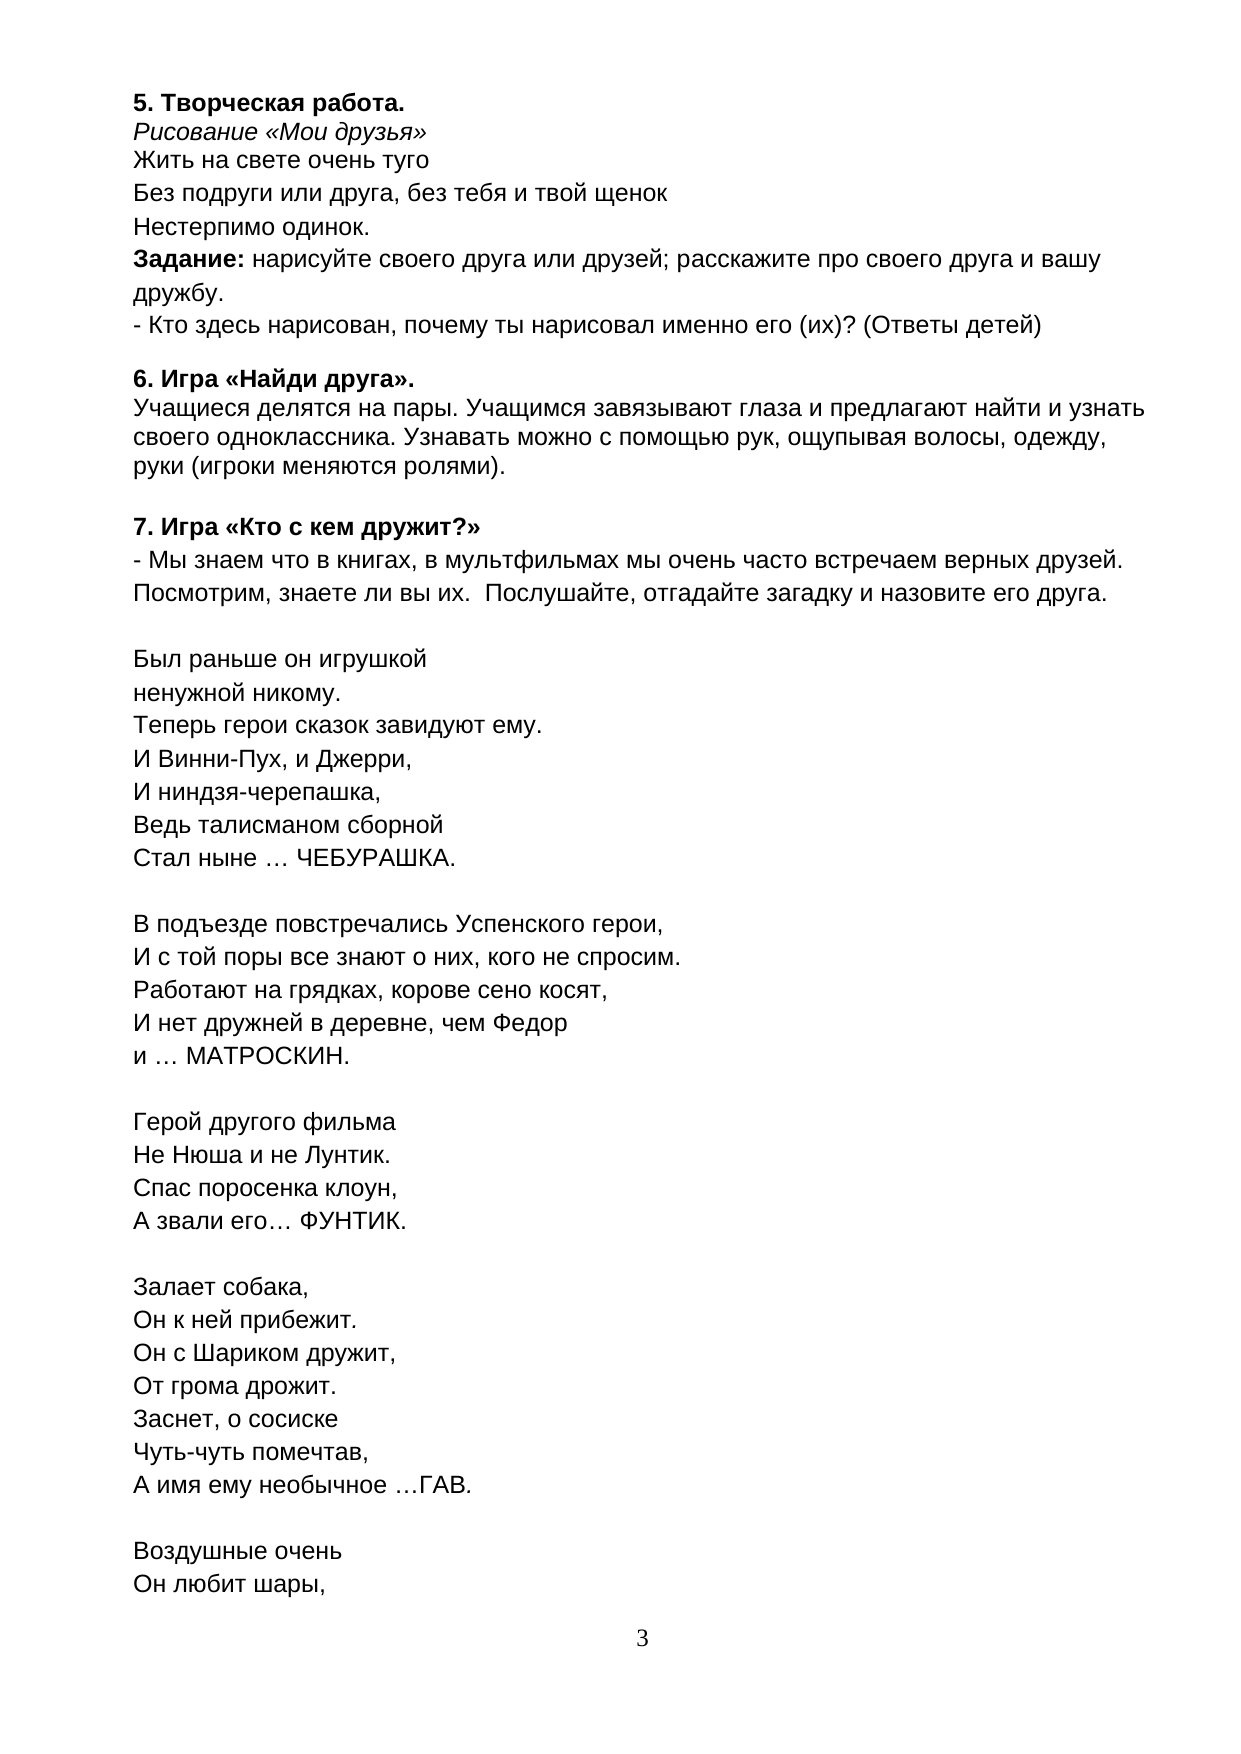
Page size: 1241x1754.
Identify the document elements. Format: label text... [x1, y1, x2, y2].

text А звали его… ФУНТИК. [133, 1206, 1152, 1234]
text Воздушные очень [133, 1536, 1152, 1565]
text Не Нюша и не Лунтик. [133, 1140, 1152, 1168]
text И нет дружней в деревне, чем Федор [133, 1008, 1152, 1036]
text И ниндзя-черепашка, [133, 777, 1152, 805]
text - Кто здесь нарисован, почему ты нарисовал именно его (их)? (Ответы детей) [133, 311, 1152, 339]
text И с той поры все знают о них, кого не спросим. [133, 942, 1152, 970]
text В подъезде повстречались Успенского герои, [133, 909, 1152, 937]
text Рисование «Мои друзья» [133, 117, 1152, 145]
text Он любит шары, [133, 1569, 1152, 1598]
text Учащиеся делятся на пары. Учащимся завязывают глаза и предлагают найти и узнать своего одноклассника. Узнавать можно с помощью рук, ощупывая волосы, одежду, руки (игроки меняются ролями). [133, 393, 1152, 479]
text Теперь герои сказок завидуют ему. [133, 711, 1152, 739]
text Нестерпимо одинок. [133, 211, 1152, 240]
text Был раньше он игрушкой [133, 644, 1152, 673]
text Он с Шариком дружит, [133, 1338, 1152, 1367]
text А имя ему необычное …ГАВ. [133, 1470, 1152, 1499]
text Жить на свете очень туго [133, 145, 1152, 174]
text Чуть-чуть помечтав, [133, 1437, 1152, 1466]
text Ведь талисманом сборной [133, 809, 1152, 838]
text и … МАТРОСКИН. [133, 1041, 1152, 1069]
text 6. Игра «Найди друга». [133, 364, 1152, 393]
text ненужной никому. [133, 677, 1152, 706]
text 7. Игра «Кто с кем дружит?» - Мы знаем что в книгах, в мультфильмах мы очень часто встречаем верных друзей. Посмотрим, знаете ли вы их. Послушайте, отгадайте загадку и назовите его друга. [133, 512, 1152, 607]
text Задание: нарисуйте своего друга или друзей; расскажите про своего друга и вашу дружбу. [133, 244, 1152, 306]
text Работают на грядках, корове сено косят, [133, 975, 1152, 1003]
text Заснет, о сосиске [133, 1404, 1152, 1433]
text Он к ней прибежит. [133, 1305, 1152, 1334]
text От грома дрожит. [133, 1371, 1152, 1400]
text И Винни-Пух, и Джерри, [133, 743, 1152, 772]
text Залает собака, [133, 1272, 1152, 1301]
text Стал ныне … ЧЕБУРАШКА. [133, 843, 1152, 871]
text Спас поросенка клоун, [133, 1173, 1152, 1202]
text 5. Творческая работа. [133, 88, 1152, 117]
text Без подруги или друга, без тебя и твой щенок [133, 178, 1152, 207]
text Герой другого фильма [133, 1107, 1152, 1136]
